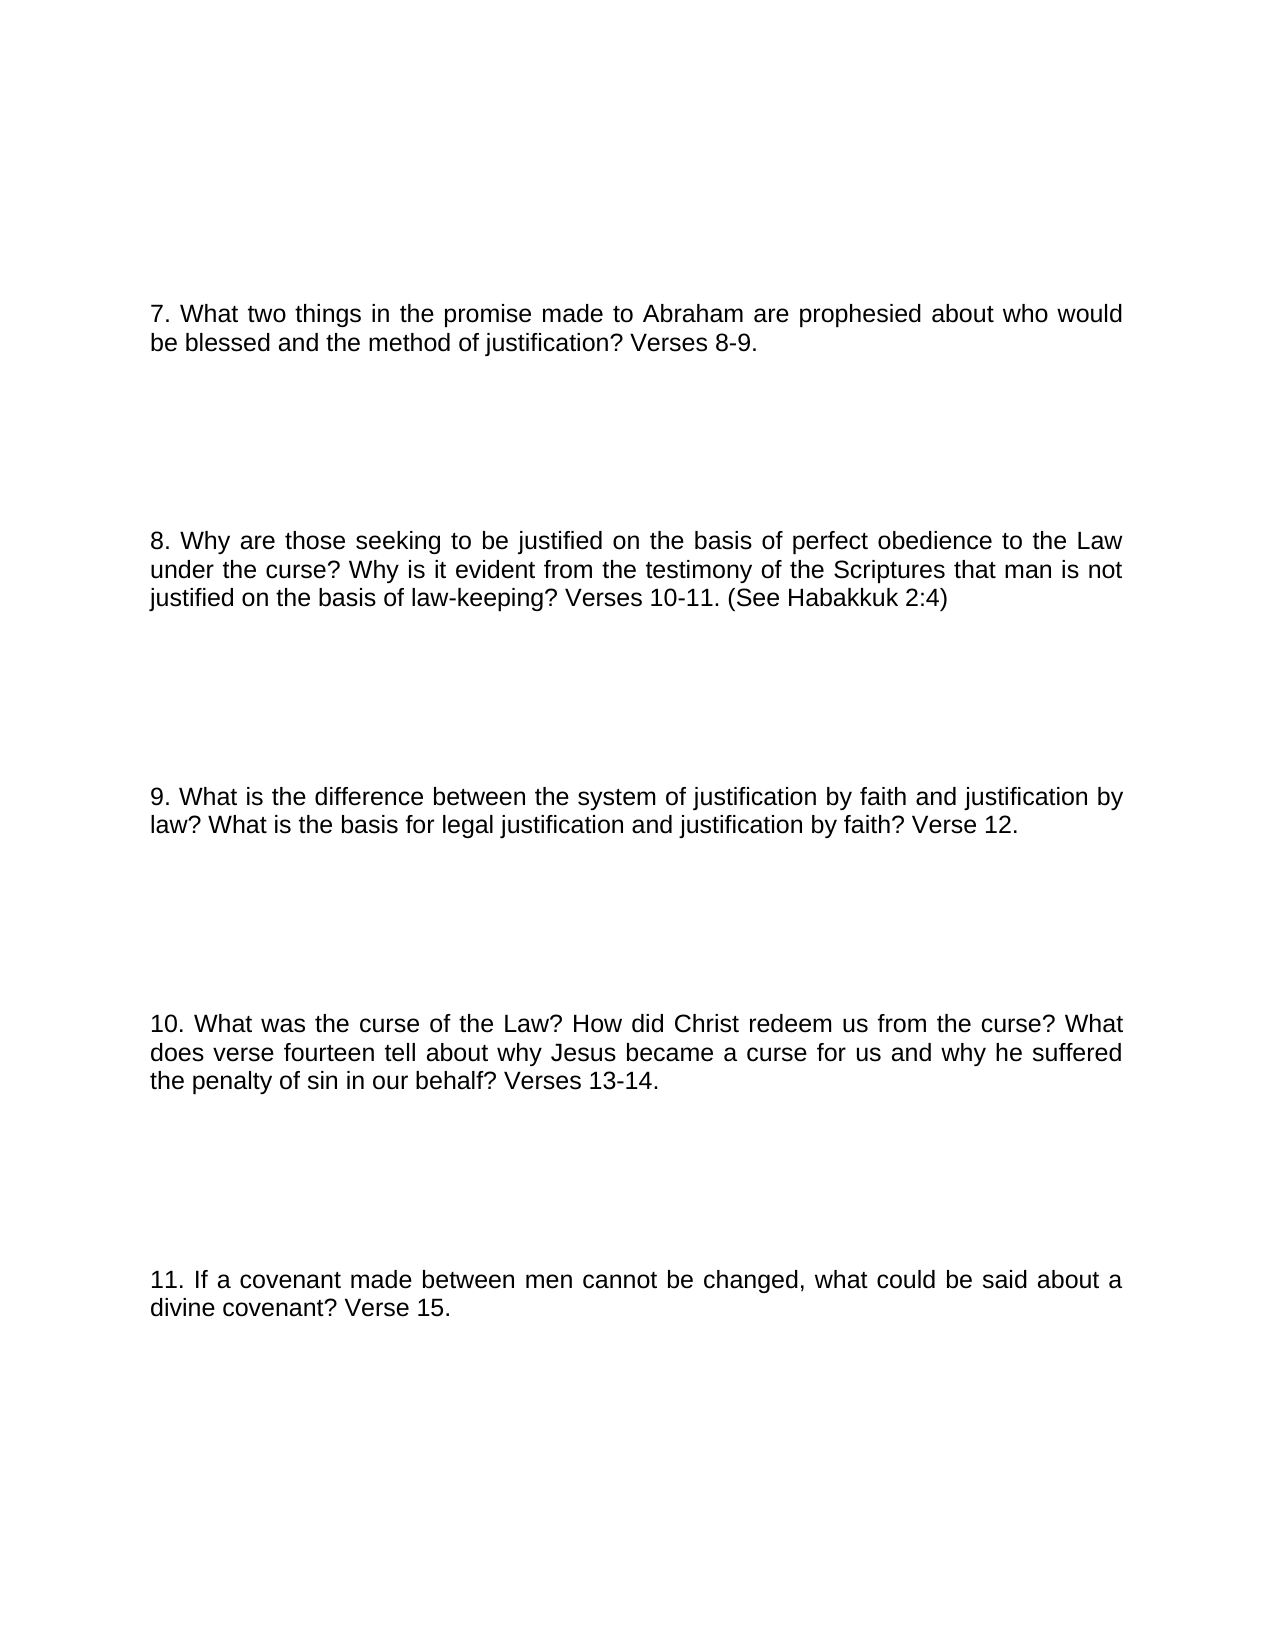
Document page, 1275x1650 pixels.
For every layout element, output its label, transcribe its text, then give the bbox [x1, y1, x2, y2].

list 9. What is the difference between the system of justification by faith and justification by law? What is the basis for legal justification and justification by faith? Verse 12. [150, 782, 1125, 839]
list 10. What was the curse of the Law? How did Christ redeem us from the curse? What does verse fourteen tell about why Jesus became a curse for us and why he suffered the penalty of sin in our behalf? Verses 13-14. [150, 1009, 1125, 1095]
list 8. Why are those seeking to be justified on the basis of perfect obedience to the Law under the curse? Why is it evident from the testimony of the Scriptures that man is not justified on the basis of law-keeping? Verses 10-11. (See Habakkuk 2:4) [150, 526, 1125, 612]
list 7. What two things in the promise made to Abraham are prophesied about who would be blessed and the method of justification? Verses 8-9. [150, 299, 1125, 356]
list 11. If a covenant made between men cannot be changed, what could be said about a divine covenant? Verse 15. [150, 1264, 1125, 1322]
